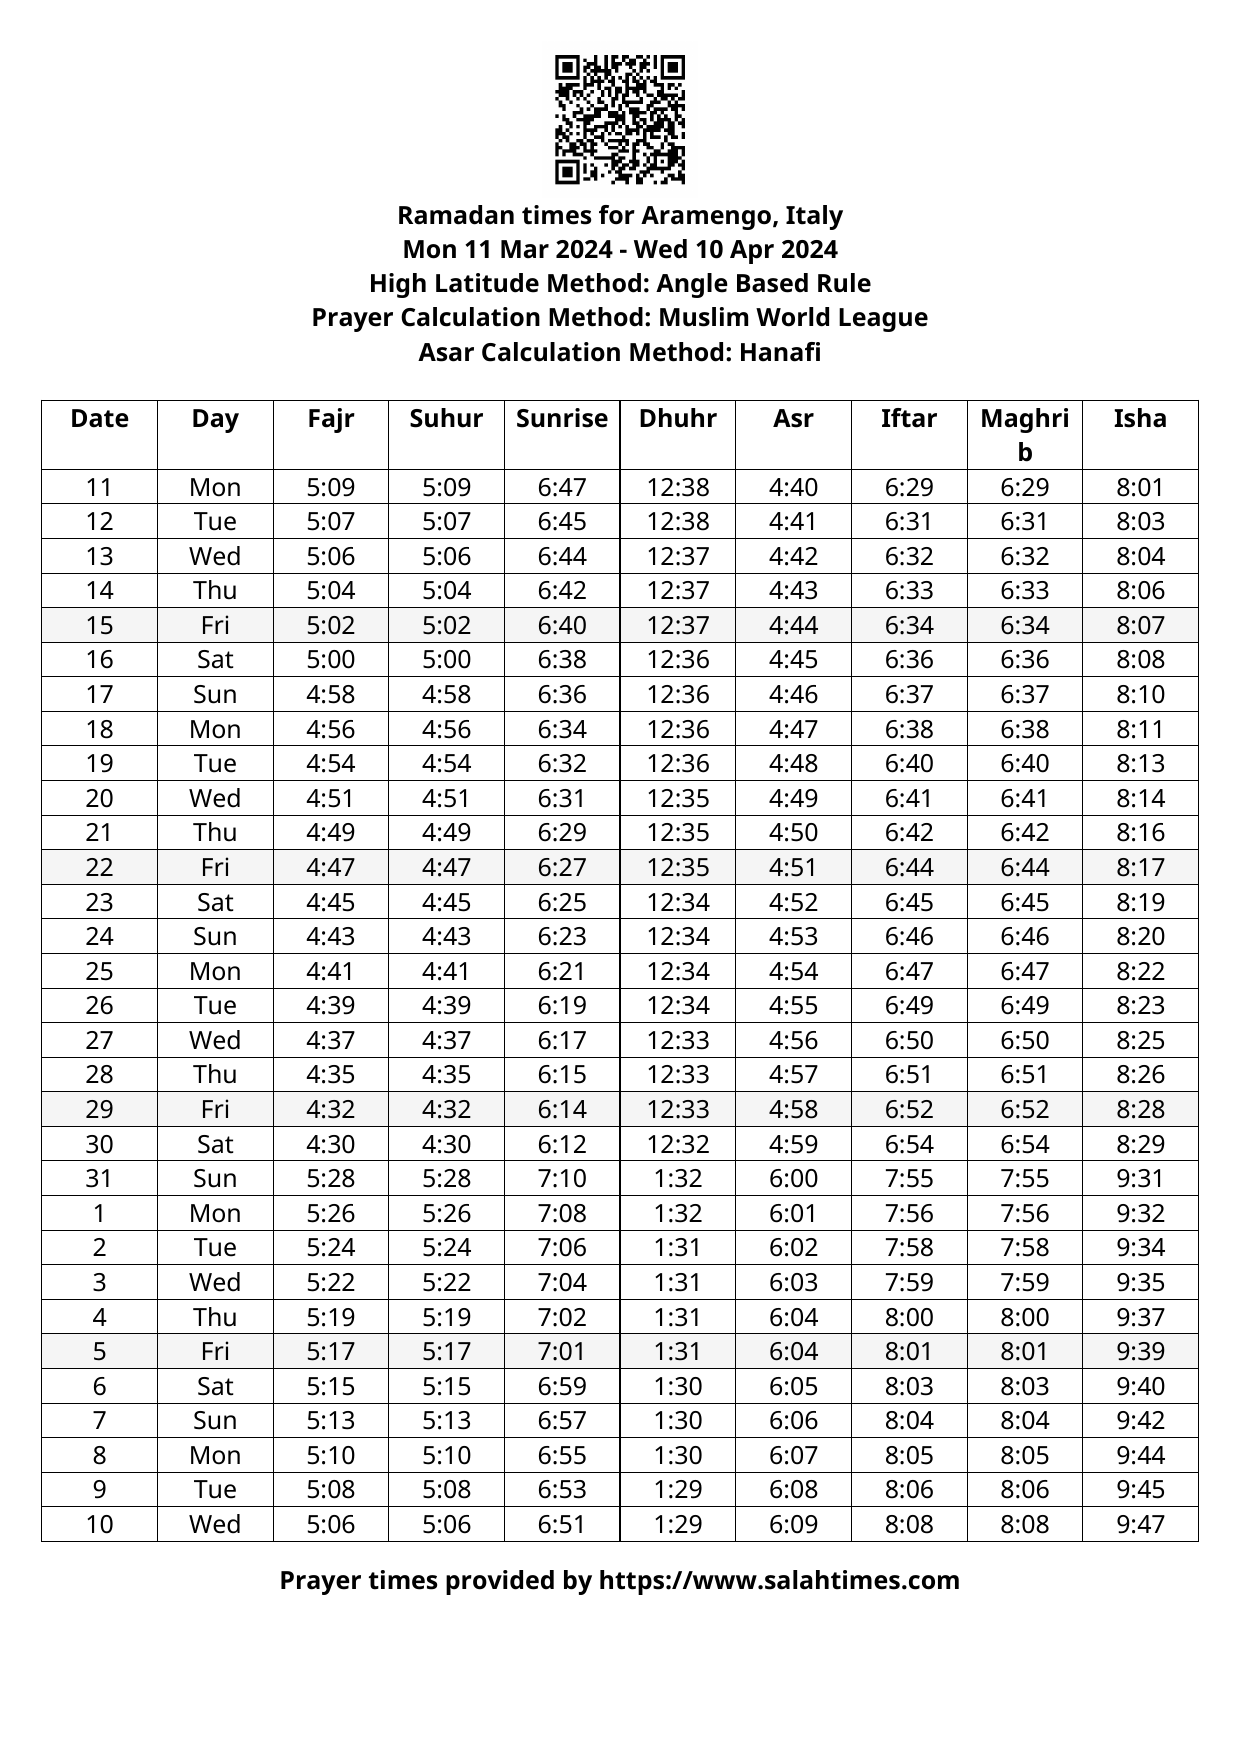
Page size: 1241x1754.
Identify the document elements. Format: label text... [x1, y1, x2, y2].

table_cell 31 [42, 1161, 157, 1195]
table_cell 4:43 [736, 574, 851, 607]
table_cell 12:34 [621, 954, 735, 987]
table_cell 7:04 [505, 1265, 619, 1299]
table_cell 9:39 [1083, 1334, 1198, 1368]
table_cell 4:41 [274, 954, 388, 987]
table_cell 1:31 [621, 1265, 735, 1299]
table_cell Thu [158, 1058, 273, 1091]
table_cell 8:03 [1083, 504, 1198, 538]
table_cell 12:32 [621, 1127, 735, 1160]
table_cell 26 [42, 989, 157, 1022]
table_cell 1:31 [621, 1334, 735, 1368]
table_cell 7:08 [505, 1196, 619, 1229]
table_cell 4:52 [736, 885, 851, 918]
table_cell 1:32 [621, 1161, 735, 1195]
table_cell 5:00 [389, 643, 504, 676]
table_cell 1 [42, 1196, 157, 1229]
table_cell 6:37 [852, 677, 967, 711]
table_cell 22 [42, 850, 157, 884]
table_cell 9:34 [1083, 1231, 1198, 1264]
table_cell Sat [158, 643, 273, 676]
table_cell 5:09 [274, 470, 388, 503]
table_cell 9 [42, 1473, 157, 1506]
table_cell 6:14 [505, 1092, 619, 1126]
table_cell 8:14 [1083, 781, 1198, 814]
table_cell 8 [42, 1438, 157, 1472]
table_cell 5:13 [389, 1404, 504, 1437]
table_cell 7:55 [852, 1161, 967, 1195]
table_cell 12:33 [621, 1058, 735, 1091]
table_cell 6 [42, 1369, 157, 1402]
table_cell 12:38 [621, 470, 735, 503]
table_cell 4:42 [736, 539, 851, 572]
table_cell 5:04 [274, 574, 388, 607]
table_cell 6:51 [852, 1058, 967, 1091]
table_cell 4:49 [389, 816, 504, 849]
table_cell 30 [42, 1127, 157, 1160]
table_cell 5:06 [274, 1507, 388, 1541]
table_cell 4:45 [274, 885, 388, 918]
table_cell Wed [158, 539, 273, 572]
table_cell Mon [158, 470, 273, 503]
table_cell 9:44 [1083, 1438, 1198, 1472]
table_cell 8:26 [1083, 1058, 1198, 1091]
table_cell 12:35 [621, 781, 735, 814]
table_cell 7:58 [852, 1231, 967, 1264]
table_cell 6:34 [852, 608, 967, 642]
table_cell 4:37 [389, 1023, 504, 1057]
table_cell 5:28 [274, 1161, 388, 1195]
table_cell 6:07 [736, 1438, 851, 1472]
table_cell 8:03 [968, 1369, 1082, 1402]
table_cell 8:08 [968, 1507, 1082, 1541]
table_cell 7:10 [505, 1161, 619, 1195]
table_cell 5:08 [389, 1473, 504, 1506]
table_cell 8:05 [968, 1438, 1082, 1472]
table_cell 5:08 [274, 1473, 388, 1506]
text Prayer times provided by https://www.salahtimes.com [42, 1563, 1198, 1597]
table_cell 7:59 [968, 1265, 1082, 1299]
table_cell 6:04 [736, 1300, 851, 1333]
table_cell 6:01 [736, 1196, 851, 1229]
table_cell 6:54 [852, 1127, 967, 1160]
table_cell 6:41 [852, 781, 967, 814]
table_cell 6:36 [968, 643, 1082, 676]
table_cell Wed [158, 1265, 273, 1299]
table_cell Fri [158, 1334, 273, 1368]
table_header Day [158, 401, 273, 469]
table_cell 4:58 [389, 677, 504, 711]
table_header Fajr [274, 401, 388, 469]
table_header Isha [1083, 401, 1198, 469]
table_cell 6:00 [736, 1161, 851, 1195]
table_cell 4:53 [736, 919, 851, 953]
table_cell 6:47 [852, 954, 967, 987]
table_cell 4:49 [274, 816, 388, 849]
table_cell 8:04 [1083, 539, 1198, 572]
table_cell 8:04 [852, 1404, 967, 1437]
text High Latitude Method: Angle Based Rule [42, 266, 1198, 300]
table_cell 6:15 [505, 1058, 619, 1091]
table_cell 6:05 [736, 1369, 851, 1402]
table_cell 6:29 [505, 816, 619, 849]
table_cell 7:59 [852, 1265, 967, 1299]
table_cell 6:29 [852, 470, 967, 503]
table_cell 6:29 [968, 470, 1082, 503]
table_cell 4:51 [389, 781, 504, 814]
table_cell 4:50 [736, 816, 851, 849]
table_cell 4:51 [736, 850, 851, 884]
table_cell 12:35 [621, 850, 735, 884]
table_cell 8:08 [1083, 643, 1198, 676]
table_cell 8:29 [1083, 1127, 1198, 1160]
table_cell 4:55 [736, 989, 851, 1022]
table_cell 8:28 [1083, 1092, 1198, 1126]
table_cell 13 [42, 539, 157, 572]
table_cell 6:49 [852, 989, 967, 1022]
table_cell 12:36 [621, 677, 735, 711]
table_cell 6:50 [968, 1023, 1082, 1057]
table_cell 8:06 [852, 1473, 967, 1506]
table_cell 8:01 [852, 1334, 967, 1368]
table_cell 4:56 [736, 1023, 851, 1057]
table_cell 8:13 [1083, 746, 1198, 780]
table_cell 5:28 [389, 1161, 504, 1195]
table_cell 4:57 [736, 1058, 851, 1091]
table_cell 6:45 [852, 885, 967, 918]
table_cell 5:07 [274, 504, 388, 538]
table_cell 16 [42, 643, 157, 676]
table_cell 9:42 [1083, 1404, 1198, 1437]
table_cell 6:44 [505, 539, 619, 572]
table_cell 6:17 [505, 1023, 619, 1057]
table_cell 6:25 [505, 885, 619, 918]
table_cell 6:45 [968, 885, 1082, 918]
table_cell Sun [158, 919, 273, 953]
table_cell 6:32 [968, 539, 1082, 572]
table_cell 8:20 [1083, 919, 1198, 953]
table_cell 12:35 [621, 816, 735, 849]
table_cell 4:54 [274, 746, 388, 780]
table_cell 9:45 [1083, 1473, 1198, 1506]
table_cell 6:42 [852, 816, 967, 849]
table_cell 12:37 [621, 539, 735, 572]
table_cell 7 [42, 1404, 157, 1437]
table_header Sunrise [505, 401, 619, 469]
table_cell 6:47 [968, 954, 1082, 987]
table_cell Thu [158, 1300, 273, 1333]
table_cell 5:26 [274, 1196, 388, 1229]
table_cell 24 [42, 919, 157, 953]
table_cell 6:45 [505, 504, 619, 538]
table_header Maghrib [968, 401, 1082, 469]
table_cell 12:33 [621, 1023, 735, 1057]
table_cell 6:52 [968, 1092, 1082, 1126]
table_cell 5:15 [389, 1369, 504, 1402]
table_cell 5:22 [274, 1265, 388, 1299]
table_cell 6:06 [736, 1404, 851, 1437]
table_cell 8:00 [852, 1300, 967, 1333]
table_cell 17 [42, 677, 157, 711]
table_cell 5:17 [274, 1334, 388, 1368]
table_cell 5:06 [389, 1507, 504, 1541]
table_cell 1:31 [621, 1231, 735, 1264]
table_cell 25 [42, 954, 157, 987]
table_cell 1:32 [621, 1196, 735, 1229]
table_cell 12:34 [621, 989, 735, 1022]
table_cell 8:04 [968, 1404, 1082, 1437]
table_cell 9:31 [1083, 1161, 1198, 1195]
table_cell 8:19 [1083, 885, 1198, 918]
table_cell 12:38 [621, 504, 735, 538]
text Mon 11 Mar 2024 - Wed 10 Apr 2024 [42, 232, 1198, 266]
table_cell Wed [158, 781, 273, 814]
table_cell Sat [158, 1127, 273, 1160]
table_cell 9:40 [1083, 1369, 1198, 1402]
table_cell 4:41 [389, 954, 504, 987]
table_cell Mon [158, 712, 273, 745]
table_cell 27 [42, 1023, 157, 1057]
table_cell 4:59 [736, 1127, 851, 1160]
table_cell 6:59 [505, 1369, 619, 1402]
table_cell Sun [158, 677, 273, 711]
table_cell 4:45 [389, 885, 504, 918]
table_cell 6:08 [736, 1473, 851, 1506]
table_cell 23 [42, 885, 157, 918]
table_cell Tue [158, 746, 273, 780]
table_cell Wed [158, 1507, 273, 1541]
table_cell 4:45 [736, 643, 851, 676]
table_cell 4:44 [736, 608, 851, 642]
table_cell 5:02 [274, 608, 388, 642]
table_cell 5:24 [274, 1231, 388, 1264]
table_cell 4:56 [389, 712, 504, 745]
table_cell 6:41 [968, 781, 1082, 814]
table_cell 6:46 [852, 919, 967, 953]
table_cell 4:47 [389, 850, 504, 884]
table_cell 29 [42, 1092, 157, 1126]
table_cell Tue [158, 989, 273, 1022]
table_cell 6:27 [505, 850, 619, 884]
table_cell 4:58 [736, 1092, 851, 1126]
table_cell 4:37 [274, 1023, 388, 1057]
table_cell Mon [158, 1438, 273, 1472]
table_cell 6:33 [852, 574, 967, 607]
table_cell Sun [158, 1404, 273, 1437]
table_header Iftar [852, 401, 967, 469]
table_cell 6:09 [736, 1507, 851, 1541]
table_cell 4:48 [736, 746, 851, 780]
table_cell 4:43 [389, 919, 504, 953]
text Prayer Calculation Method: Muslim World League [42, 300, 1198, 334]
table_cell 12:34 [621, 919, 735, 953]
table_cell 15 [42, 608, 157, 642]
table_cell 4:47 [736, 712, 851, 745]
table_cell 21 [42, 816, 157, 849]
table_cell 9:32 [1083, 1196, 1198, 1229]
table_cell 6:54 [968, 1127, 1082, 1160]
table_cell 6:57 [505, 1404, 619, 1437]
table_cell Tue [158, 1231, 273, 1264]
table_cell 6:53 [505, 1473, 619, 1506]
table_cell 6:47 [505, 470, 619, 503]
table_cell 6:52 [852, 1092, 967, 1126]
table_cell 6:38 [852, 712, 967, 745]
table_cell 4:58 [274, 677, 388, 711]
table_cell 20 [42, 781, 157, 814]
table_cell 12:37 [621, 608, 735, 642]
table_cell 8:16 [1083, 816, 1198, 849]
table_cell 9:35 [1083, 1265, 1198, 1299]
table_cell 8:03 [852, 1369, 967, 1402]
table_cell 4:56 [274, 712, 388, 745]
table_cell 1:30 [621, 1404, 735, 1437]
table_cell 5:10 [274, 1438, 388, 1472]
table_cell 5:06 [389, 539, 504, 572]
table_cell 4:49 [736, 781, 851, 814]
table_cell 7:01 [505, 1334, 619, 1368]
table_cell Wed [158, 1023, 273, 1057]
table_cell 5:02 [389, 608, 504, 642]
table_cell 18 [42, 712, 157, 745]
table_cell 5:06 [274, 539, 388, 572]
table_cell 4:43 [274, 919, 388, 953]
table_cell 7:56 [852, 1196, 967, 1229]
table_cell 1:30 [621, 1438, 735, 1472]
table_cell 1:29 [621, 1507, 735, 1541]
table_cell 12:36 [621, 746, 735, 780]
table_cell Fri [158, 850, 273, 884]
table_cell 7:06 [505, 1231, 619, 1264]
table_cell 6:42 [968, 816, 1082, 849]
table_cell 4:30 [274, 1127, 388, 1160]
table_header Asr [736, 401, 851, 469]
table_cell 5:22 [389, 1265, 504, 1299]
table_cell 7:58 [968, 1231, 1082, 1264]
table_cell Mon [158, 954, 273, 987]
table_cell 9:37 [1083, 1300, 1198, 1333]
table_cell 6:31 [852, 504, 967, 538]
table_cell 5 [42, 1334, 157, 1368]
table_cell 5:24 [389, 1231, 504, 1264]
table_cell 6:31 [505, 781, 619, 814]
table_cell 14 [42, 574, 157, 607]
table_cell 5:26 [389, 1196, 504, 1229]
table_cell 12 [42, 504, 157, 538]
table_cell 6:12 [505, 1127, 619, 1160]
table_cell 12:34 [621, 885, 735, 918]
table_cell 12:36 [621, 643, 735, 676]
table_cell 6:38 [505, 643, 619, 676]
table_cell 4:47 [274, 850, 388, 884]
table_cell 8:10 [1083, 677, 1198, 711]
table_cell 8:23 [1083, 989, 1198, 1022]
table_cell 6:02 [736, 1231, 851, 1264]
table_cell 6:31 [968, 504, 1082, 538]
table_cell 6:51 [505, 1507, 619, 1541]
table_cell 4:30 [389, 1127, 504, 1160]
table_cell 5:13 [274, 1404, 388, 1437]
table_cell 4:35 [389, 1058, 504, 1091]
table_cell 4:32 [389, 1092, 504, 1126]
table_cell 7:55 [968, 1161, 1082, 1195]
table_cell 19 [42, 746, 157, 780]
table_cell 4:39 [274, 989, 388, 1022]
table_cell Fri [158, 608, 273, 642]
table_cell 4:35 [274, 1058, 388, 1091]
table_cell 9:47 [1083, 1507, 1198, 1541]
table_cell 6:49 [968, 989, 1082, 1022]
table_cell 4:54 [389, 746, 504, 780]
table_cell 6:19 [505, 989, 619, 1022]
text Asar Calculation Method: Hanafi [42, 334, 1198, 368]
table_cell 6:42 [505, 574, 619, 607]
table_cell 6:38 [968, 712, 1082, 745]
table_cell Sat [158, 1369, 273, 1402]
table_cell Thu [158, 816, 273, 849]
table_cell 5:07 [389, 504, 504, 538]
table_cell 8:01 [968, 1334, 1082, 1368]
table_cell 6:36 [852, 643, 967, 676]
table_cell 6:32 [852, 539, 967, 572]
table_cell 4:51 [274, 781, 388, 814]
table_cell Thu [158, 574, 273, 607]
table_cell 6:34 [968, 608, 1082, 642]
table_cell 6:37 [968, 677, 1082, 711]
table_cell 8:06 [968, 1473, 1082, 1506]
table_cell 10 [42, 1507, 157, 1541]
table_cell 8:17 [1083, 850, 1198, 884]
table_cell 6:32 [505, 746, 619, 780]
table_cell 6:21 [505, 954, 619, 987]
table_cell 4:41 [736, 504, 851, 538]
table_header Suhur [389, 401, 504, 469]
table_cell 8:11 [1083, 712, 1198, 745]
table_cell 4:40 [736, 470, 851, 503]
table_cell 6:40 [505, 608, 619, 642]
table_cell 6:34 [505, 712, 619, 745]
table_cell 4 [42, 1300, 157, 1333]
table_cell Mon [158, 1196, 273, 1229]
table_cell 8:07 [1083, 608, 1198, 642]
table_cell 12:36 [621, 712, 735, 745]
table_cell 5:19 [389, 1300, 504, 1333]
table_cell 6:50 [852, 1023, 967, 1057]
table_cell 4:46 [736, 677, 851, 711]
table_cell 12:37 [621, 574, 735, 607]
table_cell 2 [42, 1231, 157, 1264]
table_cell 6:40 [968, 746, 1082, 780]
table_cell 6:36 [505, 677, 619, 711]
table_cell 1:30 [621, 1369, 735, 1402]
table_cell 4:54 [736, 954, 851, 987]
table_cell 6:04 [736, 1334, 851, 1368]
table_cell 7:02 [505, 1300, 619, 1333]
table_cell 8:25 [1083, 1023, 1198, 1057]
table_cell 5:10 [389, 1438, 504, 1472]
table_cell 8:22 [1083, 954, 1198, 987]
table_cell 8:00 [968, 1300, 1082, 1333]
table_cell Tue [158, 504, 273, 538]
table_cell Sat [158, 885, 273, 918]
table_cell 28 [42, 1058, 157, 1091]
table_cell 1:29 [621, 1473, 735, 1506]
table_cell 5:15 [274, 1369, 388, 1402]
table_cell 5:00 [274, 643, 388, 676]
table_cell 8:08 [852, 1507, 967, 1541]
table_cell 5:04 [389, 574, 504, 607]
table_cell 6:55 [505, 1438, 619, 1472]
table_cell 12:33 [621, 1092, 735, 1126]
table_cell 6:03 [736, 1265, 851, 1299]
table_cell 4:39 [389, 989, 504, 1022]
table_cell 6:44 [852, 850, 967, 884]
table_cell 3 [42, 1265, 157, 1299]
table_cell 8:01 [1083, 470, 1198, 503]
table_cell 11 [42, 470, 157, 503]
text Ramadan times for Aramengo, Italy [42, 198, 1198, 232]
table_cell Tue [158, 1473, 273, 1506]
table_cell 1:31 [621, 1300, 735, 1333]
table_cell 8:05 [852, 1438, 967, 1472]
table_cell 6:33 [968, 574, 1082, 607]
table_cell 6:51 [968, 1058, 1082, 1091]
table_cell 6:44 [968, 850, 1082, 884]
table_cell 8:06 [1083, 574, 1198, 607]
table_cell 6:23 [505, 919, 619, 953]
table_header Dhuhr [621, 401, 735, 469]
table_cell 6:46 [968, 919, 1082, 953]
table_cell 5:17 [389, 1334, 504, 1368]
table_cell Fri [158, 1092, 273, 1126]
table_cell 5:09 [389, 470, 504, 503]
table_cell 6:40 [852, 746, 967, 780]
table_cell Sun [158, 1161, 273, 1195]
picture [542, 41, 699, 198]
table_cell 5:19 [274, 1300, 388, 1333]
table_cell 7:56 [968, 1196, 1082, 1229]
table_cell 4:32 [274, 1092, 388, 1126]
table_header Date [42, 401, 157, 469]
